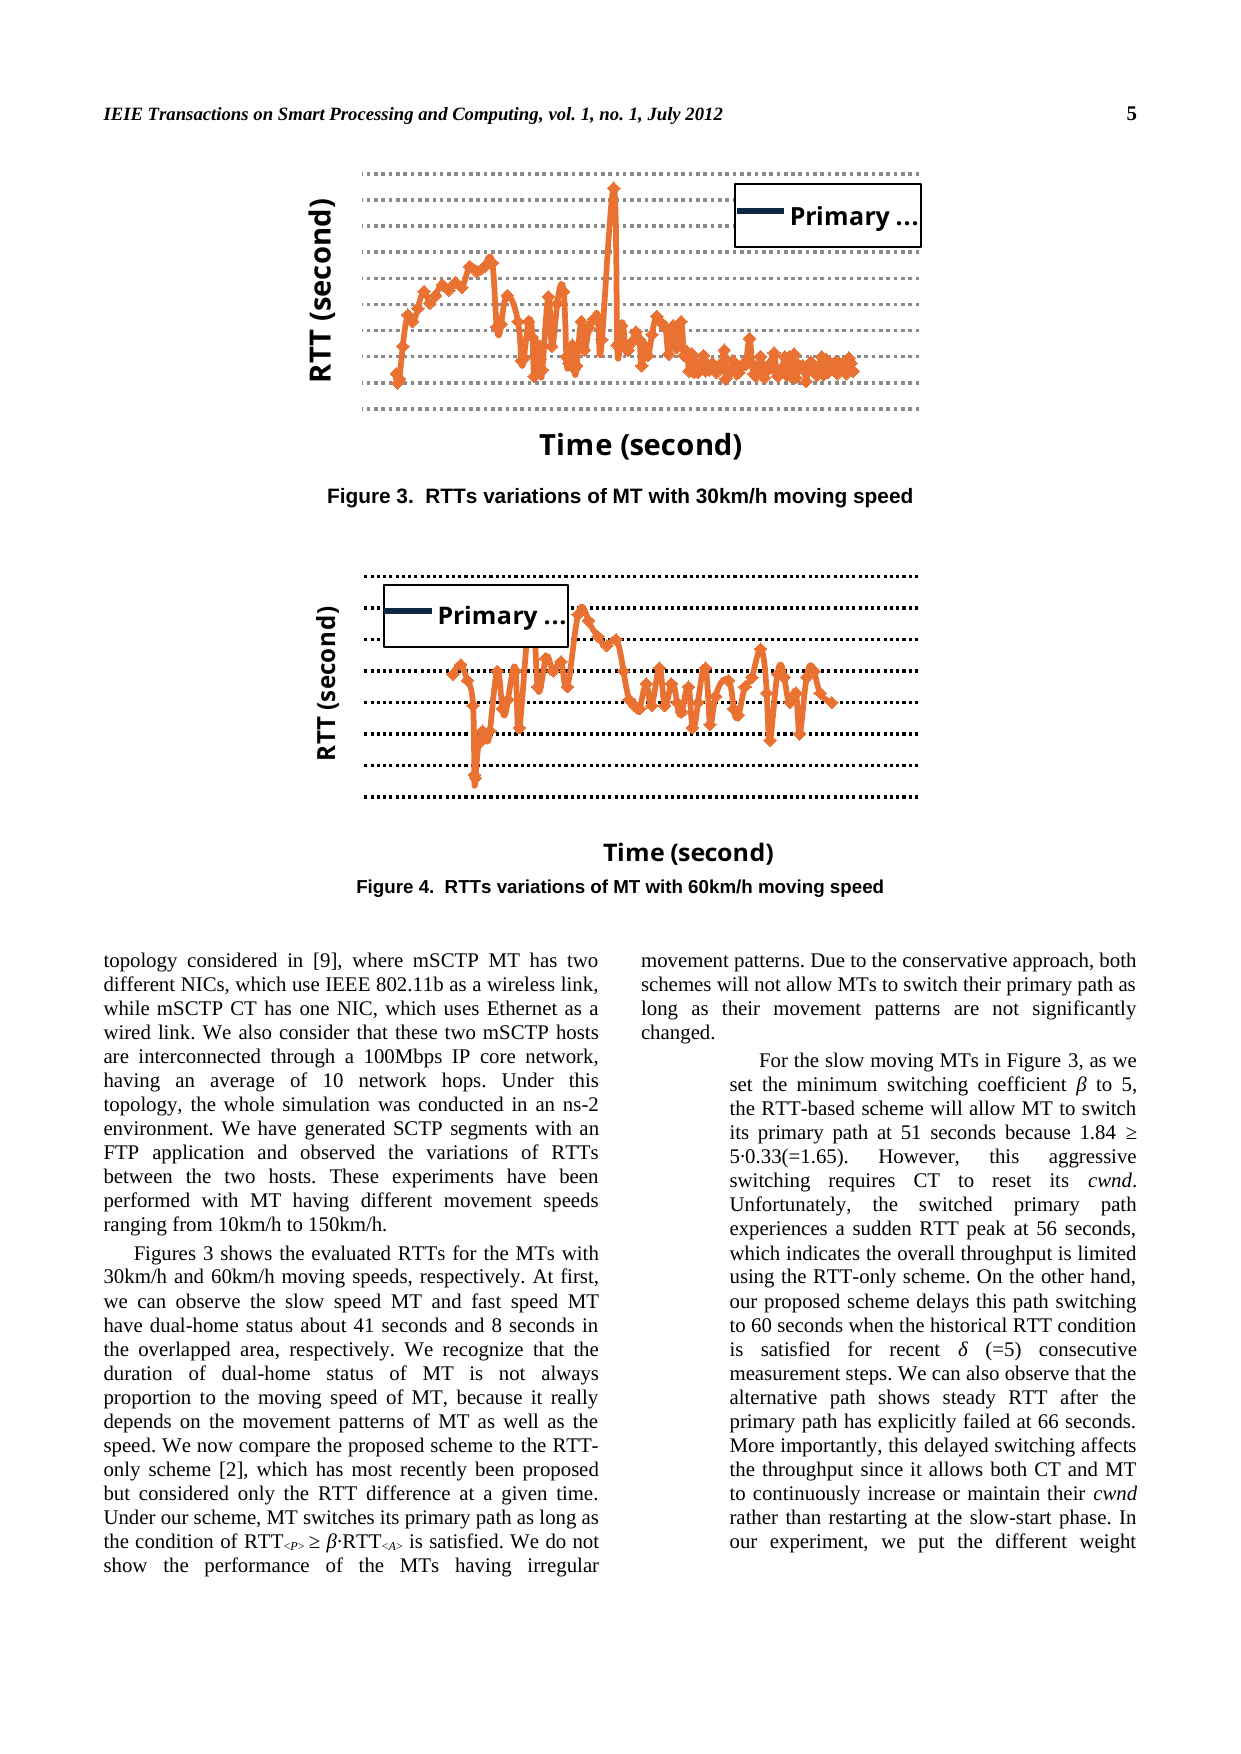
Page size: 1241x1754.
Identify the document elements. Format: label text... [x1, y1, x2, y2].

text topology considered in [9], where mSCTP MT has two different NICs, which use IEEE 802.11b as a wireless link, while mSCTP CT has one NIC, which uses Ethernet as a wired link. We also consider that these two mSCTP hosts are interconnected through a 100Mbps IP core network, having an average of 10 network hops. Under this topology, the whole simulation was conducted in an ns-2 environment. We have generated SCTP segments with an FTP application and observed the variations of RTTs between the two hosts. These experiments have been performed with MT having different movement speeds ranging from 10km/h to 150km/h. [103, 947, 599, 1236]
text Figure 3. RTTs variations of MT with 30km/h moving speed [103, 483, 1137, 507]
text Figures 3 shows the evaluated RTTs for the MTs with 30km/h and 60km/h moving speeds, respectively. At first, we can observe the slow speed MT and fast speed MT have dual-home status about 41 seconds and 8 seconds in the overlapped area, respectively. We recognize that the duration of dual-home status of MT is not always proportion to the moving speed of MT, because it really depends on the movement patterns of MT as well as the speed. We now compare the proposed scheme to the RTT-only scheme [2], which has most recently been proposed but considered only the RTT difference at a given time. Under our scheme, MT switches its primary path as long as the condition of RTT<P> ≥ β∙RTT<A> is satisfied. We do not show the performance of the MTs having irregular movement patterns. Due to the conservative approach, both schemes will not allow MTs to switch their primary path as long as their movement patterns are not significantly changed. [103, 1240, 599, 1577]
text Figure 4. RTTs variations of MT with 60km/h moving speed [103, 876, 1137, 897]
